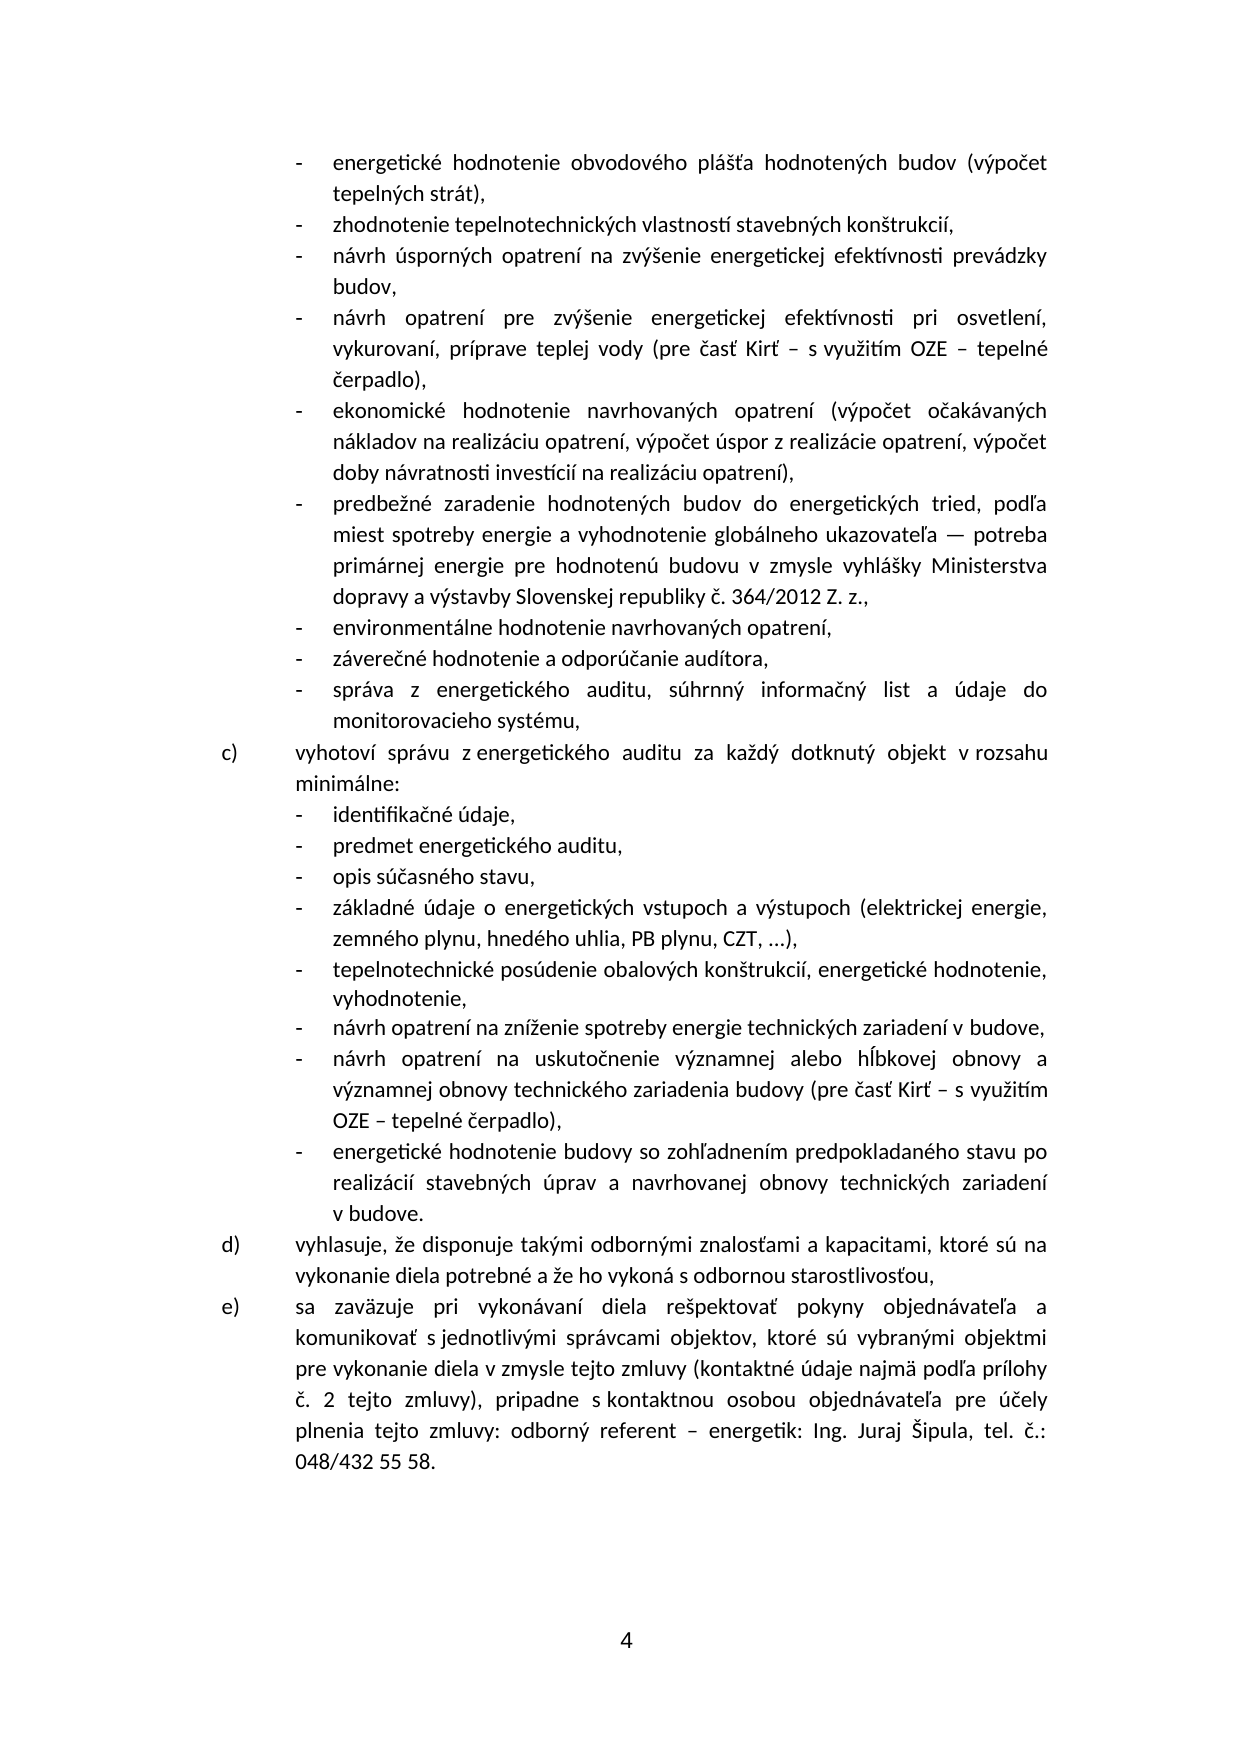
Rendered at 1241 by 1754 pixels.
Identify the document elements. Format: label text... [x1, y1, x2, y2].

list predbežné zaradenie hodnotených budov do energetických tried, podľa miest spotreby energie a vyhodnotenie globálneho ukazovateľa — potreba primárnej energie pre hodnotenú budovu v zmysle vyhlášky Ministerstva dopravy a výstavby Slovenskej republiky č. 364/2012 Z. z., [295, 489, 1048, 611]
list vyhotoví správu z energetického auditu za každý dotknutý objekt v rozsahu minimálne: [221, 738, 1048, 797]
list identifikačné údaje, [295, 800, 1048, 828]
list environmentálne hodnotenie navrhovaných opatrení, [295, 613, 1048, 642]
list energetické hodnotenie obvodového plášťa hodnotených budov (výpočet tepelných strát), [295, 148, 1048, 207]
list energetické hodnotenie budovy so zohľadnením predpokladaného stavu po realizácií stavebných úprav a navrhovanej obnovy technických zariadení v budove. [295, 1137, 1048, 1227]
list návrh úsporných opatrení na zvýšenie energetickej efektívnosti prevádzky budov, [295, 241, 1048, 300]
list záverečné hodnotenie a odporúčanie audítora, [295, 644, 1048, 673]
list návrh opatrení na uskutočnenie významnej alebo hĺbkovej obnovy a významnej obnovy technického zariadenia budovy (pre časť Kirť – s využitím OZE – tepelné čerpadlo), [295, 1044, 1048, 1134]
list zhodnotenie tepelnotechnických vlastností stavebných konštrukcií, [295, 210, 1048, 238]
list základné údaje o energetických vstupoch a výstupoch (elektrickej energie, zemného plynu, hnedého uhlia, PB plynu, CZT, ...), [295, 893, 1048, 952]
list správa z energetického auditu, súhrnný informačný list a údaje do monitorovacieho systému, [295, 676, 1048, 735]
list sa zaväzuje pri vykonávaní diela rešpektovať pokyny objednávateľa a komunikovať s jednotlivými správcami objektov, ktoré sú vybranými objektmi pre vykonanie diela v zmysle tejto zmluvy (kontaktné údaje najmä podľa prílohy č. 2 tejto zmluvy), pripadne s kontaktnou osobou objednávateľa pre účely plnenia tejto zmluvy: odborný referent – energetik: Ing. Juraj Šipula, tel. č.: 048/432 55 58. [221, 1292, 1048, 1475]
list vyhlasuje, že disponuje takými odbornými znalosťami a kapacitami, ktoré sú na vykonanie diela potrebné a že ho vykoná s odbornou starostlivosťou, [221, 1230, 1048, 1289]
list tepelnotechnické posúdenie obalových konštrukcií, energetické hodnotenie, vyhodnotenie, [295, 955, 1048, 1012]
list návrh opatrení na zníženie spotreby energie technických zariadení v budove, [295, 1013, 1048, 1041]
list návrh opatrení pre zvýšenie energetickej efektívnosti pri osvetlení, vykurovaní, príprave teplej vody (pre časť Kirť – s využitím OZE – tepelné čerpadlo), [295, 303, 1048, 393]
list predmet energetického auditu, [295, 831, 1048, 859]
list opis súčasného stavu, [295, 862, 1048, 890]
list ekonomické hodnotenie navrhovaných opatrení (výpočet očakávaných nákladov na realizáciu opatrení, výpočet úspor z realizácie opatrení, výpočet doby návratnosti investícií na realizáciu opatrení), [295, 396, 1048, 486]
